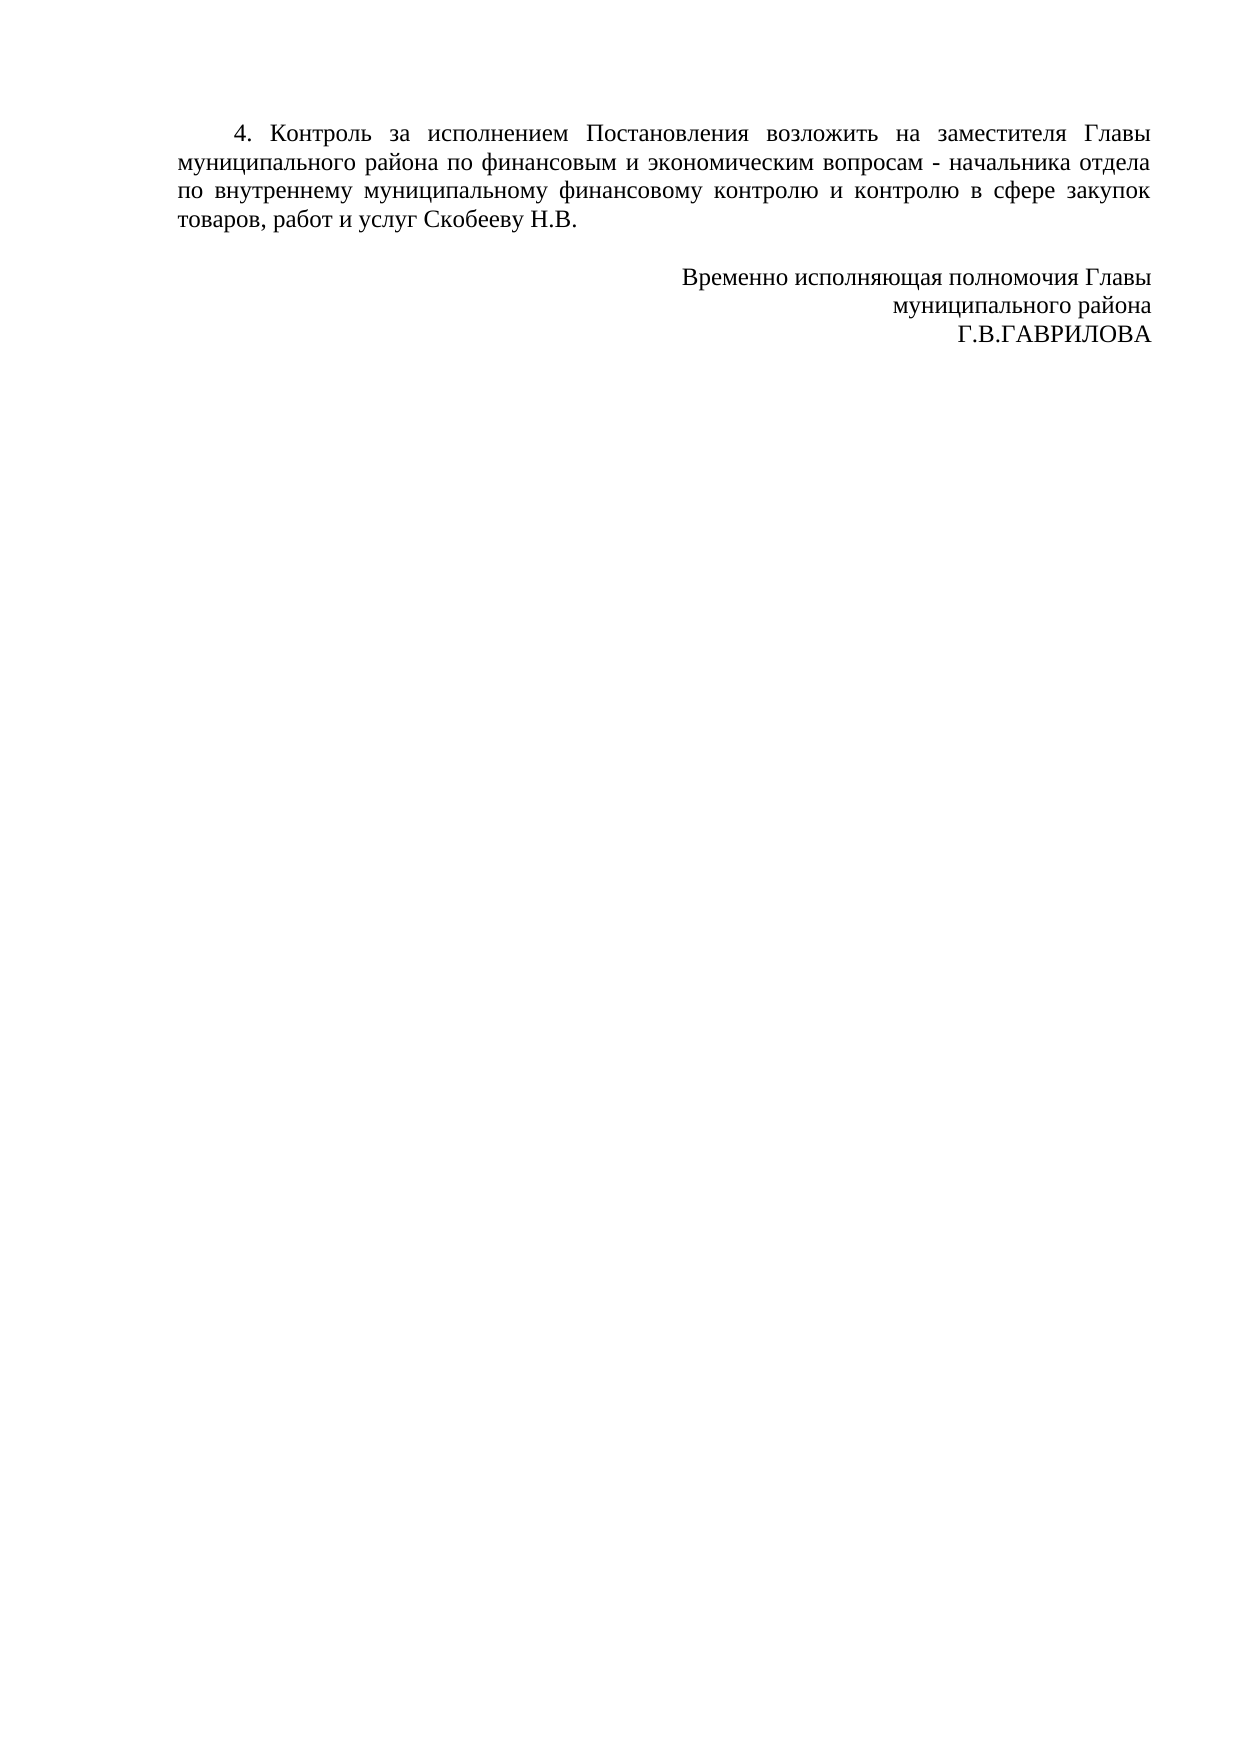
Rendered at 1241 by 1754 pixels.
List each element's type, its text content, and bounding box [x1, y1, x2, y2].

text муниципального района [177, 291, 1152, 319]
text Г.В.ГАВРИЛОВА [177, 319, 1152, 348]
text 4. Контроль за исполнением Постановления возложить на заместителя Главы муниципального района по финансовым и экономическим вопросам - начальника отдела по внутреннему муниципальному финансовому контролю и контролю в сфере закупок товаров, работ и услуг Скобееву Н.В. [177, 118, 1152, 233]
text Временно исполняющая полномочия Главы [177, 262, 1152, 291]
